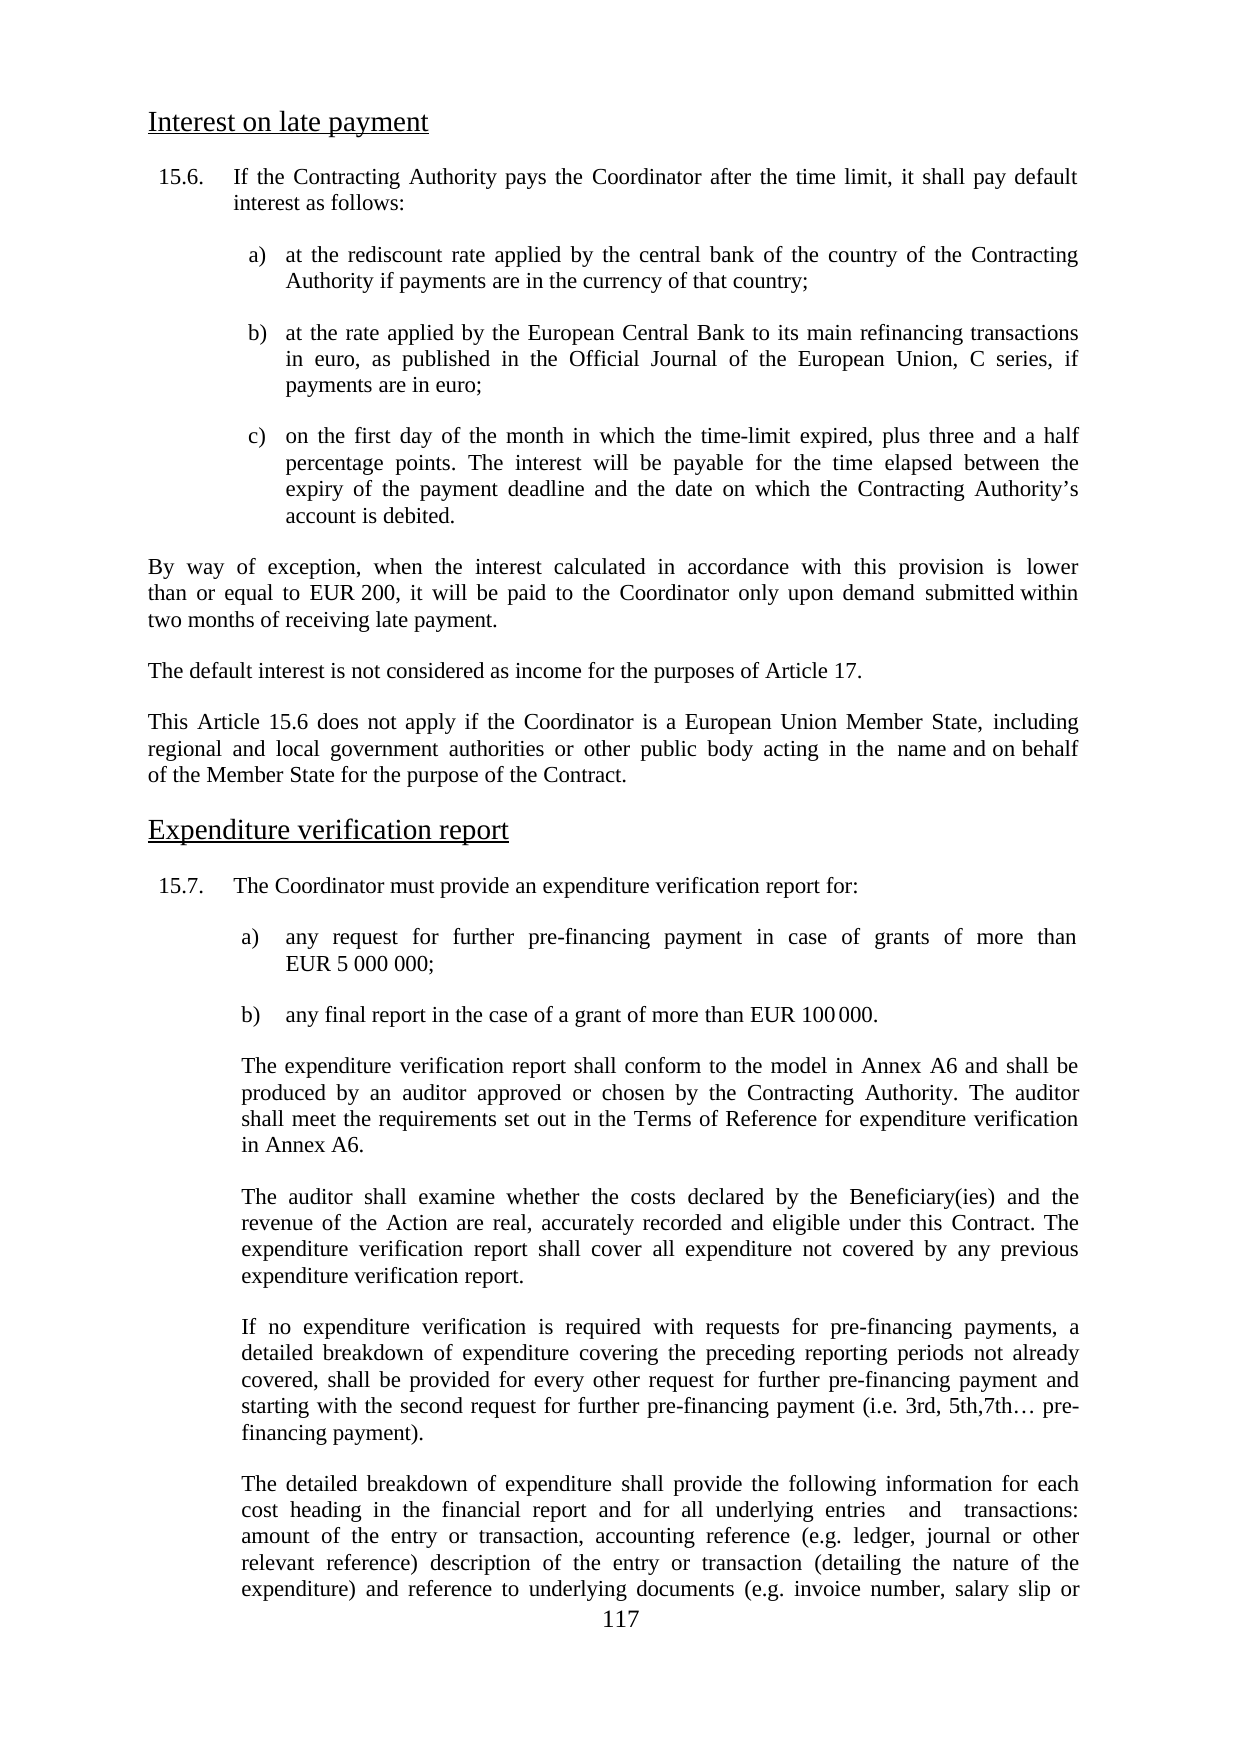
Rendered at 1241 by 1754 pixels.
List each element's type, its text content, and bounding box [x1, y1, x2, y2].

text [241, 1470, 1079, 1602]
text The expenditure verification report shall conform to the model in Annex A6 and shall be produced by an auditor approved or chosen by the Contracting Authority. The auditor shall meet the requirements set out in the Terms of Reference for expenditure verification in Annex A6. [241, 1052, 1079, 1158]
list at the rate applied by the European Central Bank to its main refinancing transactions in euro, as published in the Official Journal of the European Union, C series, if payments are in euro; [248, 318, 1079, 398]
text The default interest is not considered as income for the purposes of Article 17. [148, 657, 1093, 683]
text The auditor shall examine whether the costs declared by the Beneficiary(ies) and the revenue of the Action are real, accurately recorded and eligible under this Contract. The expenditure verification report shall cover all expenditure not covered by any previous expenditure verification report. [241, 1183, 1079, 1288]
list The Coordinator must provide an expenditure verification report for: [158, 872, 1093, 898]
list If the Contracting Authority pays the Coordinator after the time limit, it shall pay default interest as follows: [158, 163, 1078, 216]
text If no expenditure verification is required with requests for pre-financing payments, a detailed breakdown of expenditure covering the preceding reporting periods not already covered, shall be provided for every other request for further pre-financing payment and starting with the second request for further pre-financing payment (i.e. 3rd, 5th,7th… pre- financing payment). [241, 1313, 1079, 1445]
list any request for further pre-financing payment in case of grants of more than EUR 5 000 000; [241, 923, 1078, 976]
list on the first day of the month in which the time-limit expired, plus three and a half percentage points. The interest will be payable for the time elapsed between the expiry of the payment deadline and the date on which the Contracting Authority’s account is debited. [248, 423, 1079, 528]
text This Article 15.6 does not apply if the Coordinator is a European Union Member State, including regional and local government authorities or other public body acting in the name and on behalf of the Member State for the purpose of the Contract. [148, 708, 1079, 787]
text By way of exception, when the interest calculated in accordance with this provision is lower than or equal to EUR 200, it will be paid to the Coordinator only upon demand submitted within two months of receiving late payment. [148, 553, 1079, 632]
text Expenditure verification report [148, 812, 1093, 846]
text Interest on late payment [148, 104, 1093, 137]
list at the rediscount rate applied by the central bank of the country of the Contracting Authority if payments are in the currency of that country; [248, 241, 1079, 293]
list any final report in the case of a grant of more than EUR 100000. [241, 1001, 1093, 1027]
